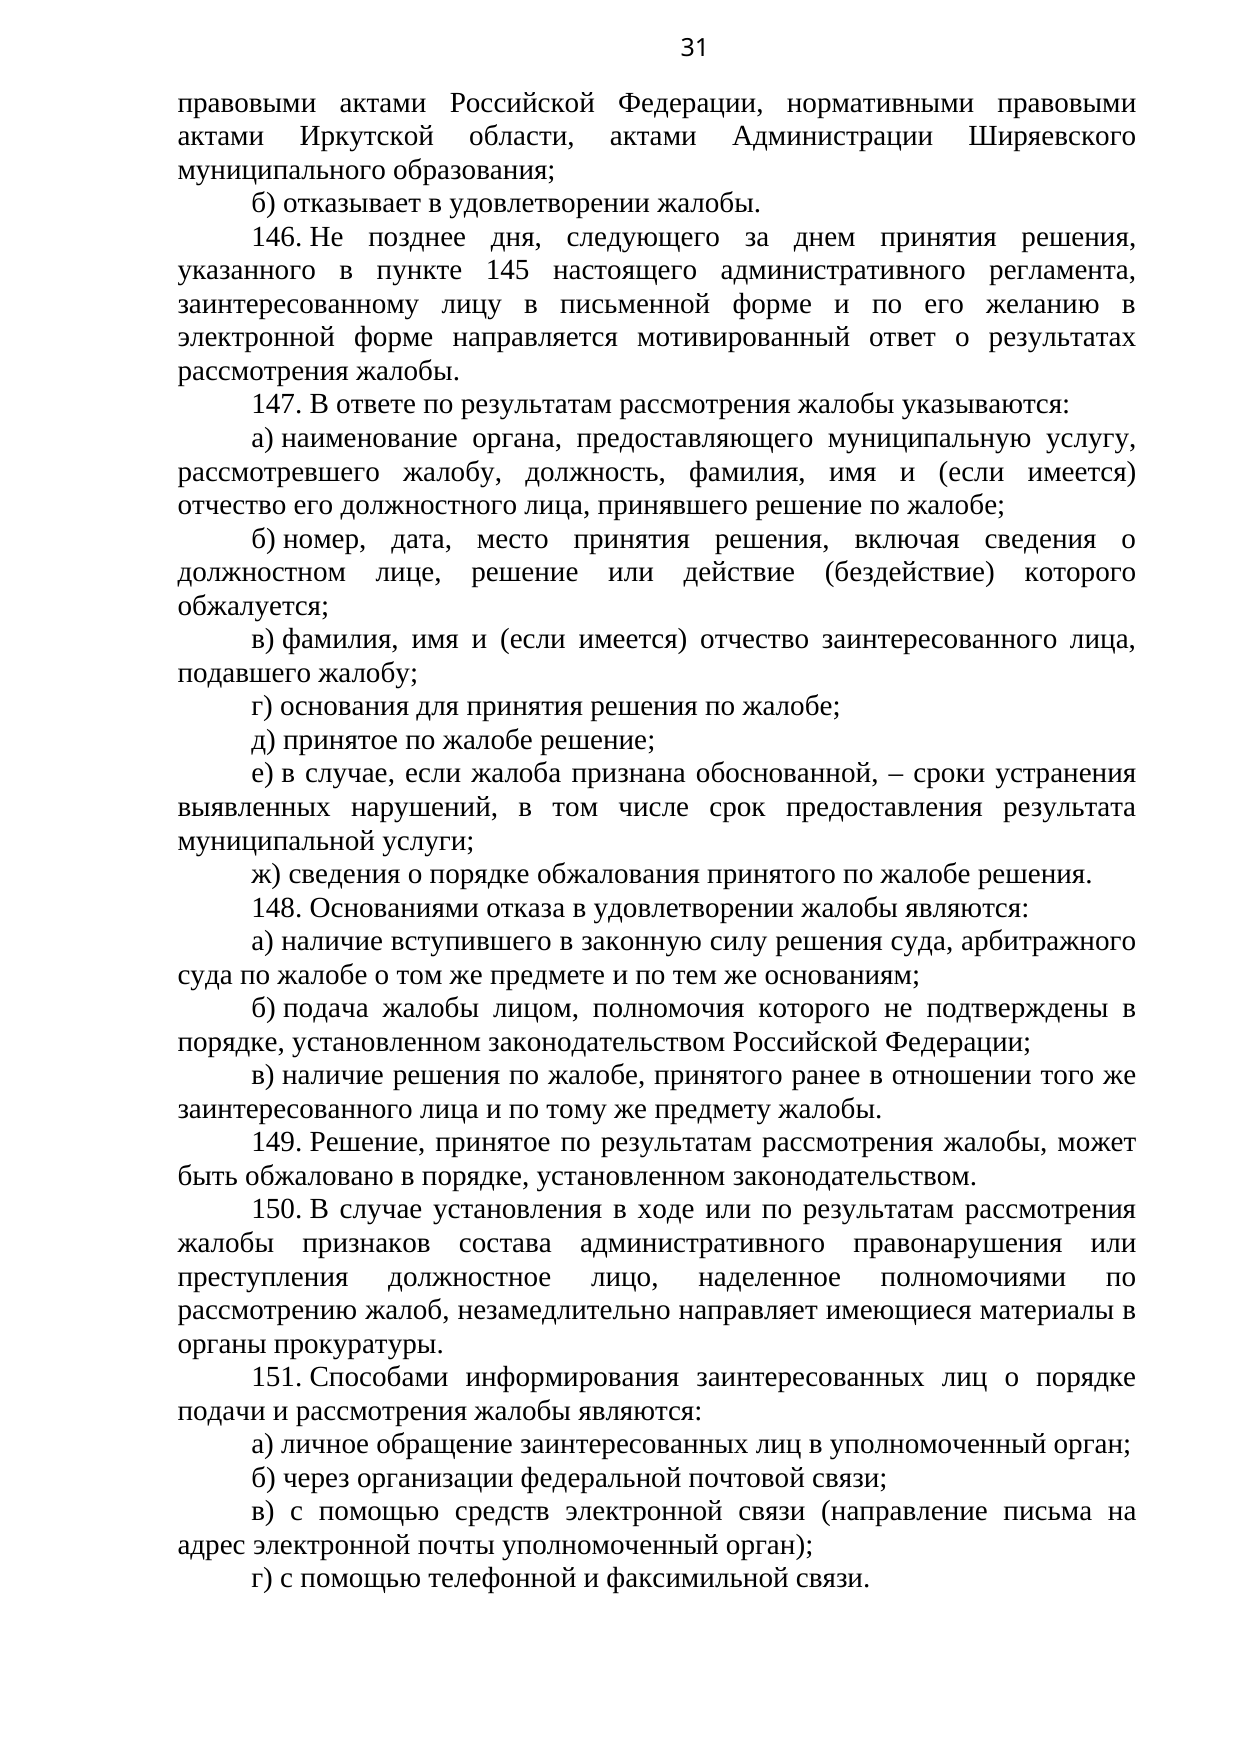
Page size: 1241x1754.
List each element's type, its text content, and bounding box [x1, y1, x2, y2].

text а) наличие вступившего в законную силу решения суда, арбитражного суда по жалобе о том же предмете и по тем же основаниям; [177, 923, 1137, 990]
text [177, 85, 1137, 185]
text 148. Основаниями отказа в удовлетворении жалобы являются: [177, 890, 1137, 923]
text г) с помощью телефонной и факсимильной связи. [177, 1561, 1137, 1594]
text б) подача жалобы лицом, полномочия которого не подтверждены в порядке, установленном законодательством Российской Федерации; [177, 990, 1137, 1057]
text б) отказывает в удовлетворении жалобы. [177, 185, 1137, 219]
text б) через организации федеральной почтовой связи; [177, 1460, 1137, 1493]
text а) наименование органа, предоставляющего муниципальную услугу, рассмотревшего жалобу, должность, фамилия, имя и (если имеется) отчество его должностного лица, принявшего решение по жалобе; [177, 420, 1137, 521]
text 151. Способами информирования заинтересованных лиц о порядке подачи и рассмотрения жалобы являются: [177, 1359, 1137, 1426]
text д) принятое по жалобе решение; [177, 722, 1137, 756]
text г) основания для принятия решения по жалобе; [177, 688, 1137, 722]
text в) с помощью средств электронной связи (направление письма на адрес электронной почты уполномоченный орган); [177, 1493, 1137, 1561]
text а) личное обращение заинтересованных лиц в уполномоченный орган; [177, 1426, 1137, 1460]
text 150. В случае установления в ходе или по результатам рассмотрения жалобы признаков состава административного правонарушения или преступления должностное лицо, наделенное полномочиями по рассмотрению жалоб, незамедлительно направляет имеющиеся материалы в органы прокуратуры. [177, 1192, 1137, 1359]
text ж) сведения о порядке обжалования принятого по жалобе решения. [177, 856, 1137, 890]
text в) фамилия, имя и (если имеется) отчество заинтересованного лица, подавшего жалобу; [177, 621, 1137, 688]
text 146. Не позднее дня, следующего за днем принятия решения, указанного в пункте 145 настоящего административного регламента, заинтересованному лицу в письменной форме и по его желанию в электронной форме направляется мотивированный ответ о результатах рассмотрения жалобы. [177, 219, 1137, 387]
text в) наличие решения по жалобе, принятого ранее в отношении того же заинтересованного лица и по тому же предмету жалобы. [177, 1057, 1137, 1124]
text б) номер, дата, место принятия решения, включая сведения о должностном лице, решение или действие (бездействие) которого обжалуется; [177, 521, 1137, 621]
text 149. Решение, принятое по результатам рассмотрения жалобы, может быть обжаловано в порядке, установленном законодательством. [177, 1124, 1137, 1192]
text е) в случае, если жалоба признана обоснованной, – сроки устранения выявленных нарушений, в том числе срок предоставления результата муниципальной услуги; [177, 756, 1137, 856]
text 147. В ответе по результатам рассмотрения жалобы указываются: [177, 387, 1137, 420]
